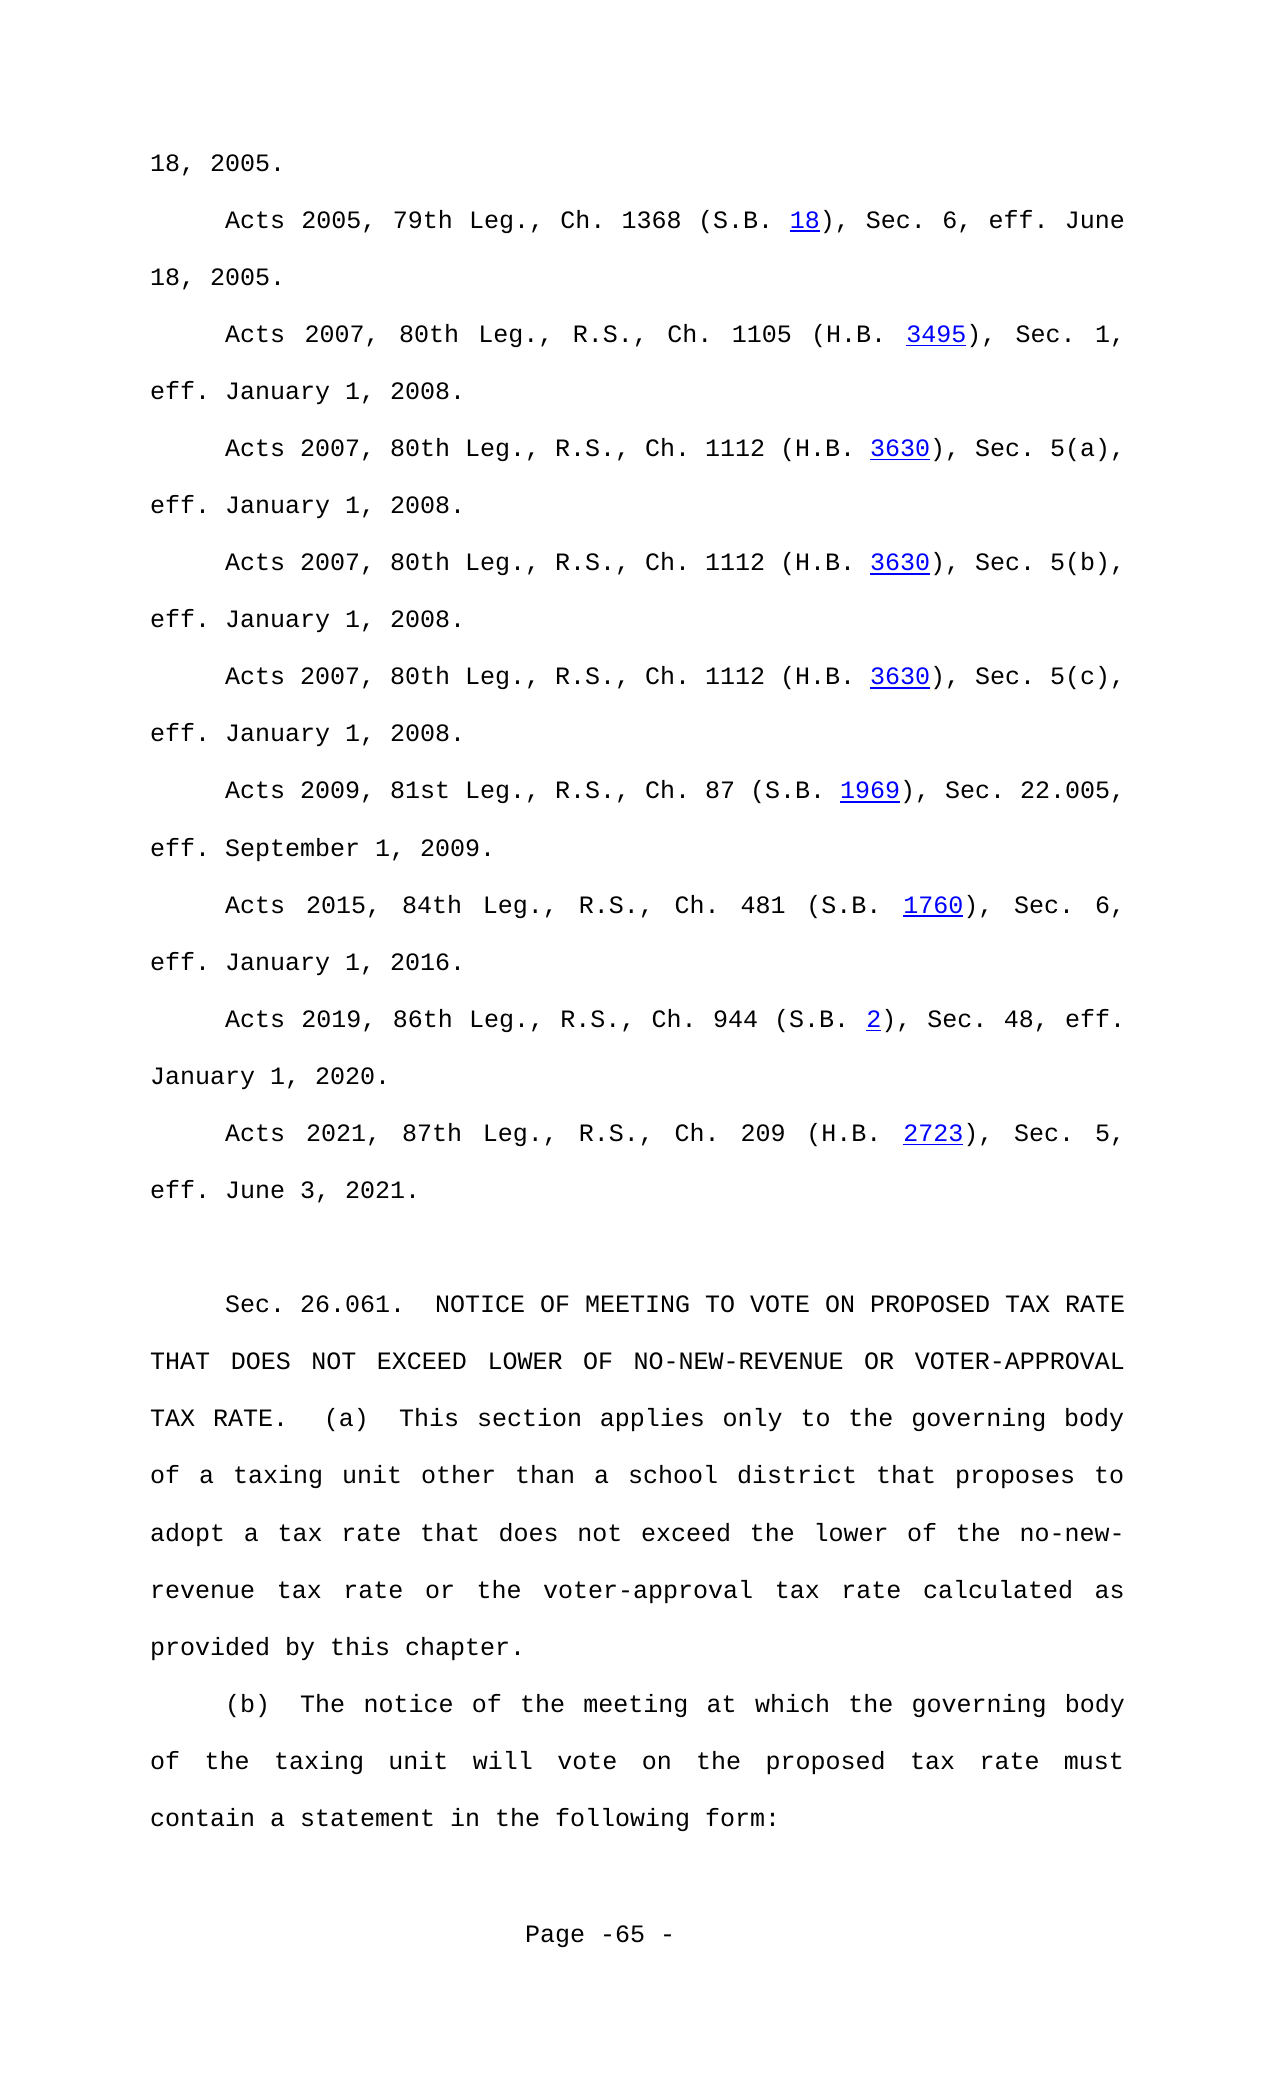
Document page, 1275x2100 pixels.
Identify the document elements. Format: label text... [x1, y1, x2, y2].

text Acts 2021, 87th Leg., R.S., Ch. 209 (H.B. 2723), Sec. 5, eff. June 3, 2021. [150, 1120, 1125, 1206]
text Acts 2009, 81st Leg., R.S., Ch. 87 (S.B. 1969), Sec. 22.005, eff. September 1, 2009. [150, 778, 1125, 863]
text Acts 2007, 80th Leg., R.S., Ch. 1112 (H.B. 3630), Sec. 5(a), eff. January 1, 2008. [150, 435, 1125, 521]
text Sec. 26.061. NOTICE OF MEETING TO VOTE ON PROPOSED TAX RATE THAT DOES NOT EXCEED LOWER OF NO-NEW-REVENUE OR VOTER-APPROVAL TAX RATE. (a) This section applies only to the governing body of a taxing unit other than a school district that proposes to adopt a tax rate that does not exceed the lower of the no-new-revenue tax rate or the voter-approval tax rate calculated as provided by this chapter. [150, 1292, 1125, 1663]
text Acts 2007, 80th Leg., R.S., Ch. 1105 (H.B. 3495), Sec. 1, eff. January 1, 2008. [150, 321, 1125, 407]
text Acts 2007, 80th Leg., R.S., Ch. 1112 (H.B. 3630), Sec. 5(b), eff. January 1, 2008. [150, 549, 1125, 635]
text (b) The notice of the meeting at which the governing body of the taxing unit will vote on the proposed tax rate must contain a statement in the following form: [150, 1691, 1125, 1834]
text Acts 2005, 79th Leg., Ch. 1368 (S.B. 18), Sec. 6, eff. June 18, 2005. [150, 207, 1125, 293]
text Acts 2019, 86th Leg., R.S., Ch. 944 (S.B. 2), Sec. 48, eff. January 1, 2020. [150, 1006, 1125, 1092]
text Acts 2015, 84th Leg., R.S., Ch. 481 (S.B. 1760), Sec. 6, eff. January 1, 2016. [150, 892, 1125, 978]
text Acts 2007, 80th Leg., R.S., Ch. 1112 (H.B. 3630), Sec. 5(c), eff. January 1, 2008. [150, 664, 1125, 749]
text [150, 150, 1125, 178]
